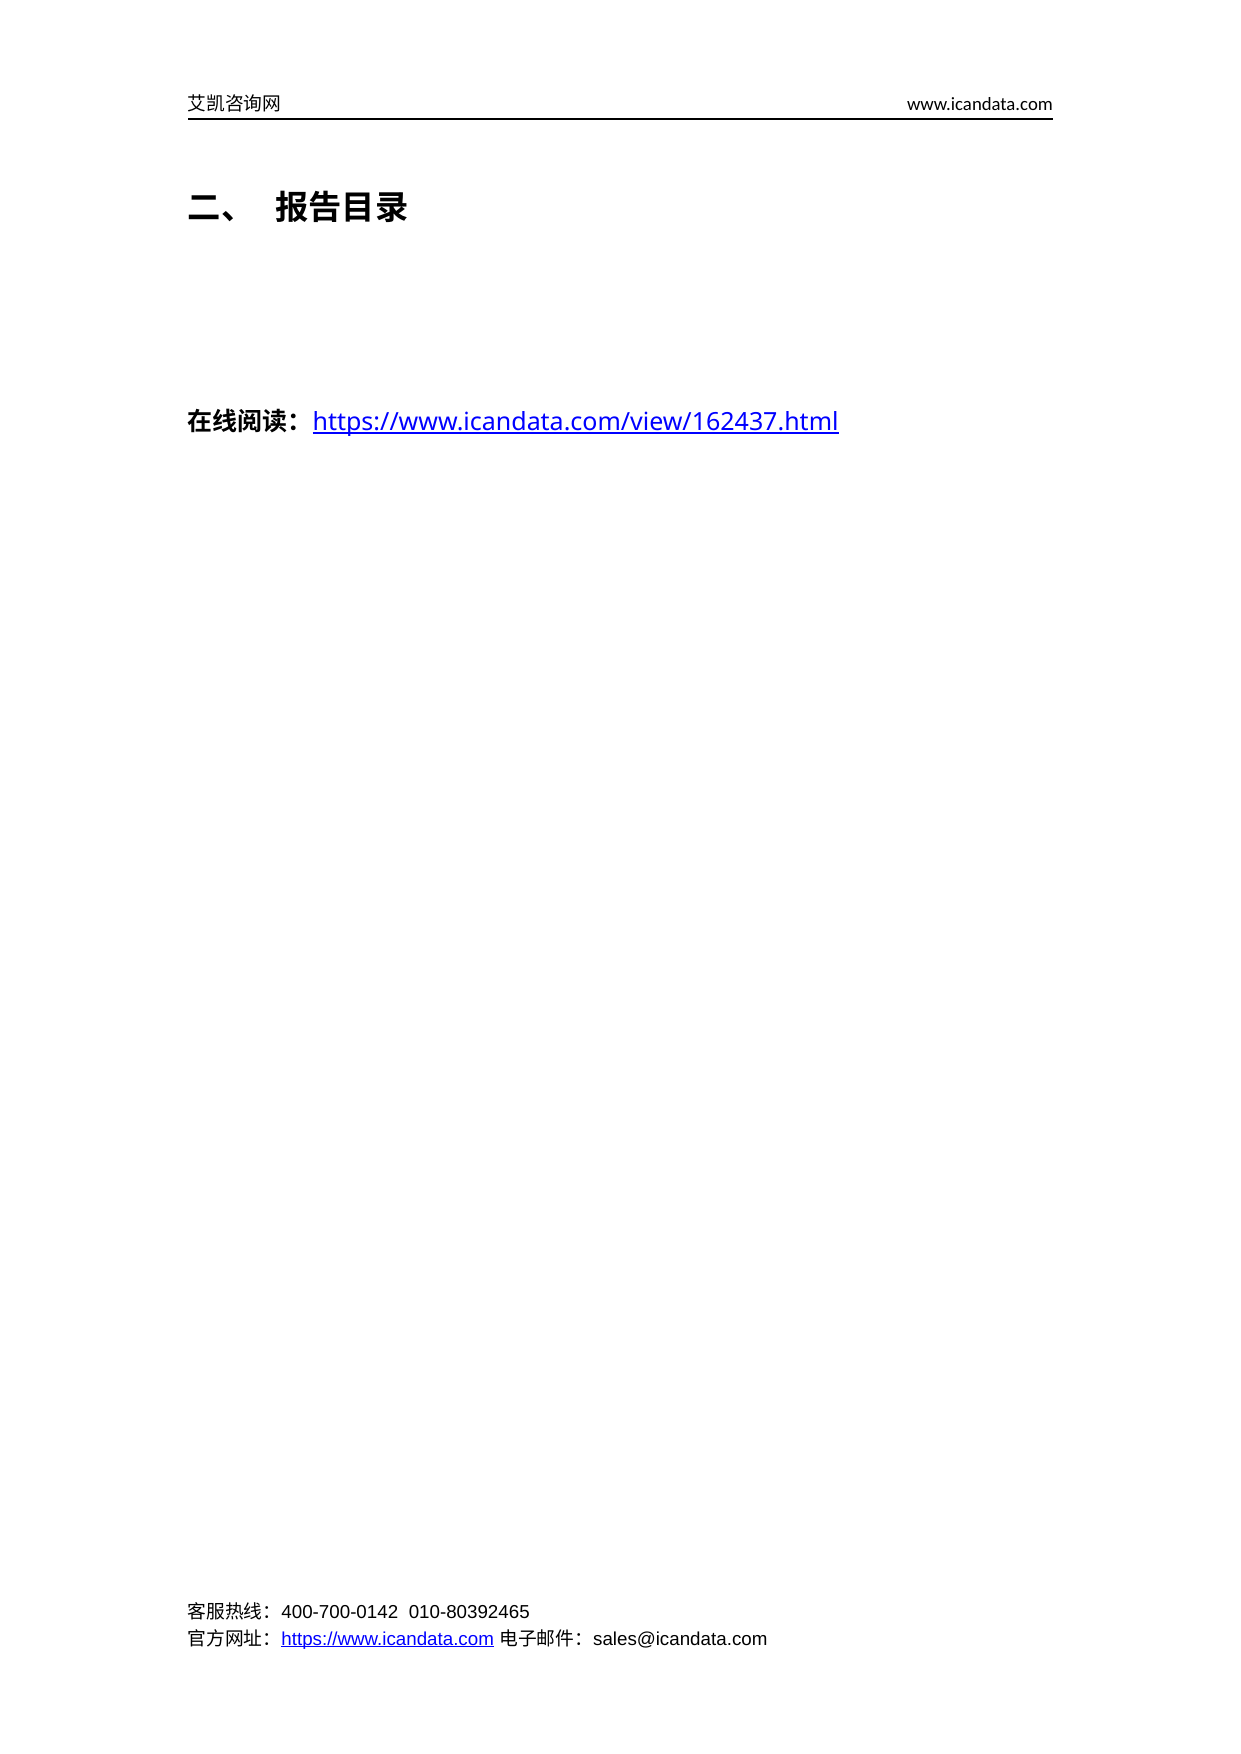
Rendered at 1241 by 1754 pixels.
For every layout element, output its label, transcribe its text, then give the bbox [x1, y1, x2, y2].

subtitle 报告目录 [187, 172, 1053, 237]
text 在线阅读：https://www.icandata.com/view/162437.html [187, 387, 1053, 452]
